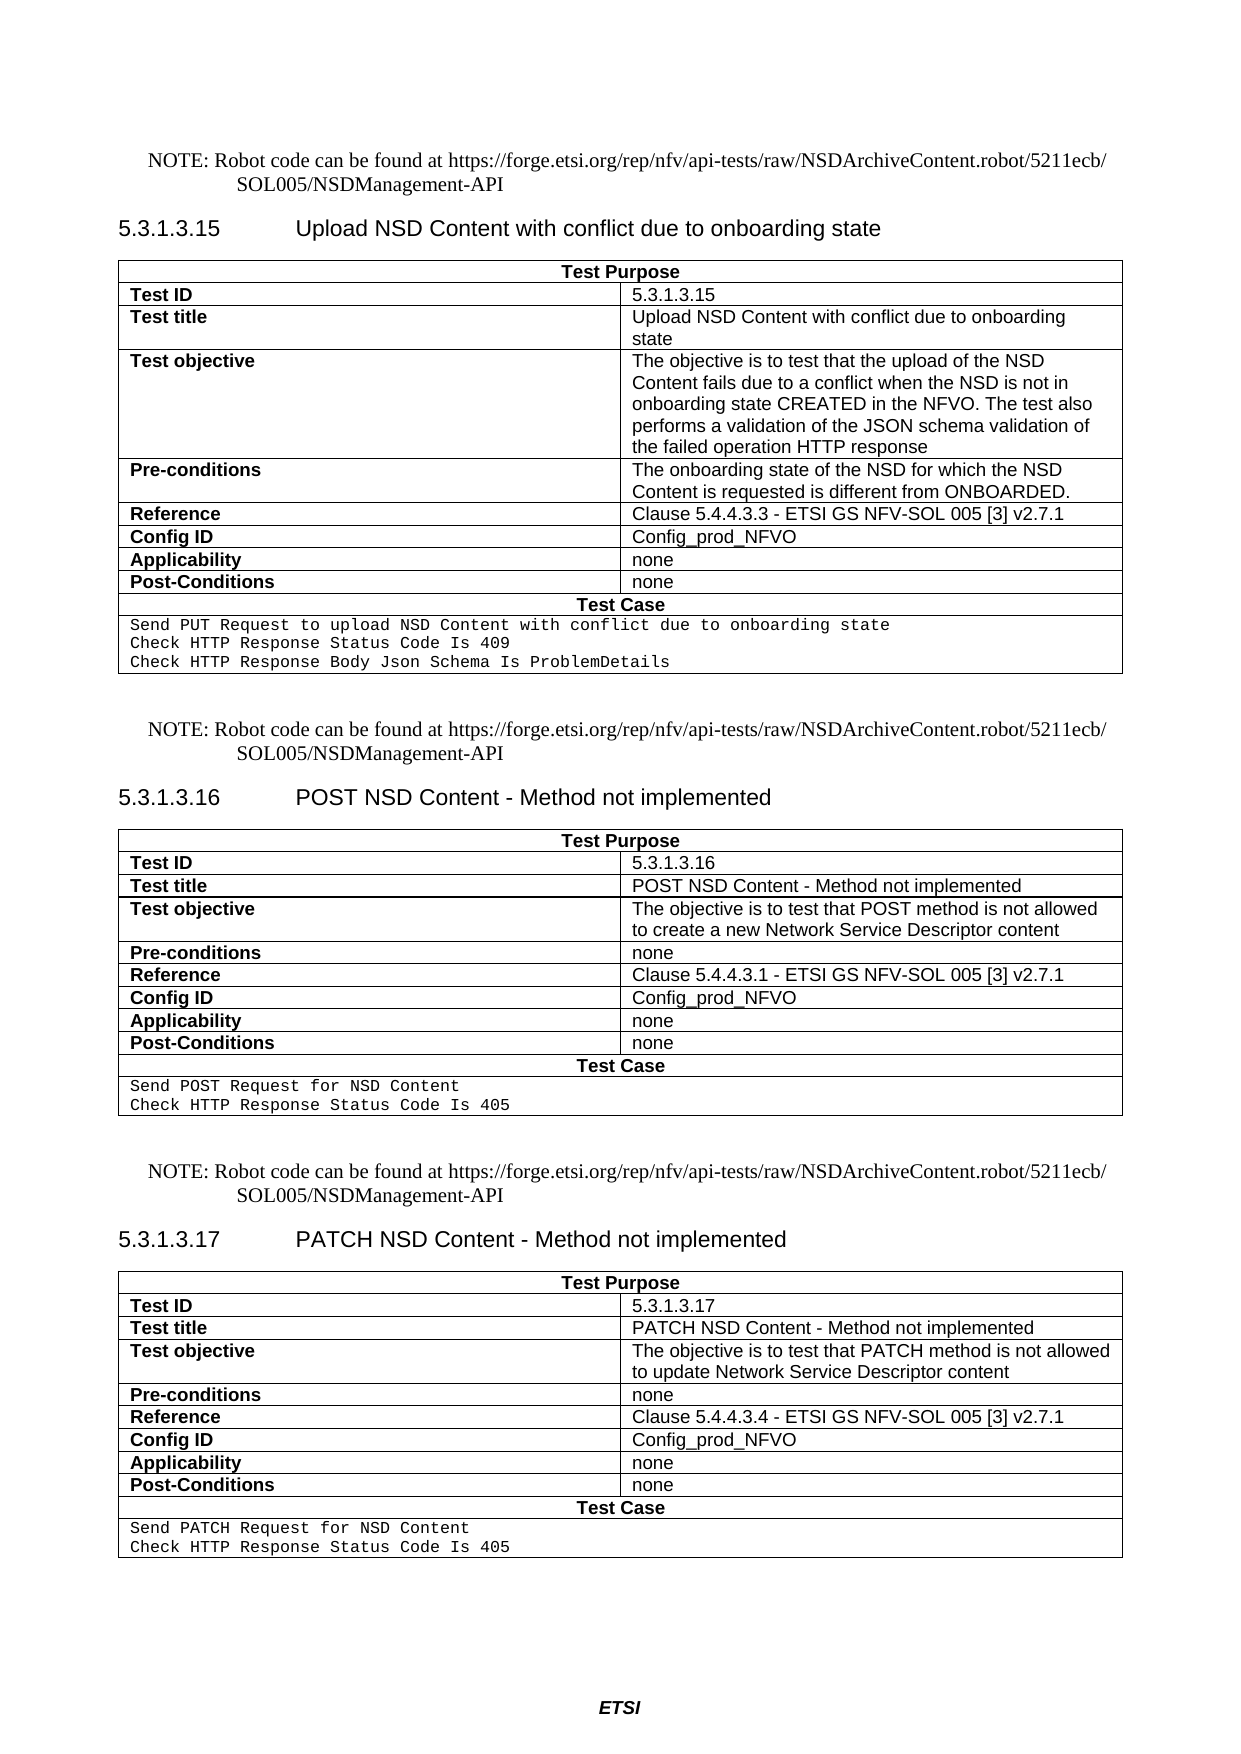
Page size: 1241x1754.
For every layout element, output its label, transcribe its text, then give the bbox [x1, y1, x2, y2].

table_cell Pre-conditions [119, 942, 620, 963]
table_cell Pre-conditions [119, 1384, 620, 1405]
table_cell Test Case [119, 594, 1122, 615]
table_cell Send PUT Request to upload NSD Content with conflict due to onboarding state Check HTTP Response Status Code Is 409 Check HTTP Response Body Json Schema Is ProblemDetails [119, 616, 1122, 673]
subtitle 5.3.1.3.17 PATCH NSD Content - Method not implemented [118, 1226, 1122, 1252]
table_cell Test ID [119, 283, 620, 305]
table_cell Test Case [119, 1055, 1122, 1076]
table_cell none [621, 1474, 1122, 1496]
table_cell Test title [119, 306, 620, 349]
table_cell Test title [119, 1317, 620, 1338]
table_cell POST NSD Content - Method not implemented [621, 875, 1122, 896]
table_cell The objective is to test that the upload of the NSD Content fails due to a conflict when the NSD is not in onboarding state CREATED in the NFVO. The test also performs a validation of the JSON schema validation of the failed operation HTTP response [621, 350, 1122, 458]
table_header Test Purpose [119, 261, 1122, 282]
text NOTE: Robot code can be found at https://forge.etsi.org/rep/nfv/api-tests/raw/NSDArchiveContent.robot/5211ecb/SOL005/NSDManagement-API [148, 148, 1122, 196]
table_cell The objective is to test that POST method is not allowed to create a new Network Service Descriptor content [621, 898, 1122, 941]
table_cell Reference [119, 1406, 620, 1428]
text NOTE: Robot code can be found at https://forge.etsi.org/rep/nfv/api-tests/raw/NSDArchiveContent.robot/5211ecb/SOL005/NSDManagement-API [148, 717, 1122, 765]
table_cell Test title [119, 875, 620, 896]
table_cell Applicability [119, 1009, 620, 1031]
table_cell none [621, 571, 1122, 592]
table_cell Post-Conditions [119, 1474, 620, 1496]
table_cell none [621, 942, 1122, 963]
table_cell Applicability [119, 548, 620, 570]
table_cell none [621, 1452, 1122, 1473]
table_cell Reference [119, 503, 620, 525]
table_cell none [621, 1032, 1122, 1053]
table_cell Test ID [119, 852, 620, 874]
subtitle 5.3.1.3.16 POST NSD Content - Method not implemented [118, 783, 1122, 810]
table_cell Config_prod_NFVO [621, 987, 1122, 1008]
table_cell Applicability [119, 1452, 620, 1473]
table_cell none [621, 548, 1122, 570]
table_header Test Purpose [119, 830, 1122, 851]
table_cell 5.3.1.3.15 [621, 283, 1122, 305]
table_cell Clause 5.4.4.3.1 - ETSI GS NFV-SOL 005 [3] v2.7.1 [621, 964, 1122, 986]
table_cell Reference [119, 964, 620, 986]
table_cell 5.3.1.3.16 [621, 852, 1122, 874]
table_cell Config_prod_NFVO [621, 526, 1122, 547]
table_cell Test objective [119, 1340, 620, 1383]
table_cell PATCH NSD Content - Method not implemented [621, 1317, 1122, 1338]
table_cell Config ID [119, 526, 620, 547]
table_cell Post-Conditions [119, 571, 620, 592]
table_cell The objective is to test that PATCH method is not allowed to update Network Service Descriptor content [621, 1340, 1122, 1383]
table_cell Config ID [119, 1429, 620, 1451]
table_cell Config ID [119, 987, 620, 1008]
table_cell Test objective [119, 898, 620, 941]
table_cell Pre-conditions [119, 459, 620, 502]
table_cell Clause 5.4.4.3.3 - ETSI GS NFV-SOL 005 [3] v2.7.1 [621, 503, 1122, 525]
table_cell Post-Conditions [119, 1032, 620, 1053]
text NOTE: Robot code can be found at https://forge.etsi.org/rep/nfv/api-tests/raw/NSDArchiveContent.robot/5211ecb/SOL005/NSDManagement-API [148, 1159, 1122, 1207]
table_header Test Purpose [119, 1272, 1122, 1293]
subtitle 5.3.1.3.15 Upload NSD Content with conflict due to onboarding state [118, 214, 1122, 241]
table_cell Send POST Request for NSD Content Check HTTP Response Status Code Is 405 [119, 1077, 1122, 1115]
table_cell The onboarding state of the NSD for which the NSD Content is requested is different from ONBOARDED. [621, 459, 1122, 502]
table_cell Config_prod_NFVO [621, 1429, 1122, 1451]
table_cell none [621, 1384, 1122, 1405]
table_cell none [621, 1009, 1122, 1031]
table_cell Clause 5.4.4.3.4 - ETSI GS NFV-SOL 005 [3] v2.7.1 [621, 1406, 1122, 1428]
table_cell Upload NSD Content with conflict due to onboarding state [621, 306, 1122, 349]
table_cell Test objective [119, 350, 620, 458]
table_cell 5.3.1.3.17 [621, 1294, 1122, 1316]
table_cell Send PATCH Request for NSD Content Check HTTP Response Status Code Is 405 [119, 1519, 1122, 1557]
table_cell Test ID [119, 1294, 620, 1316]
table_cell Test Case [119, 1497, 1122, 1518]
